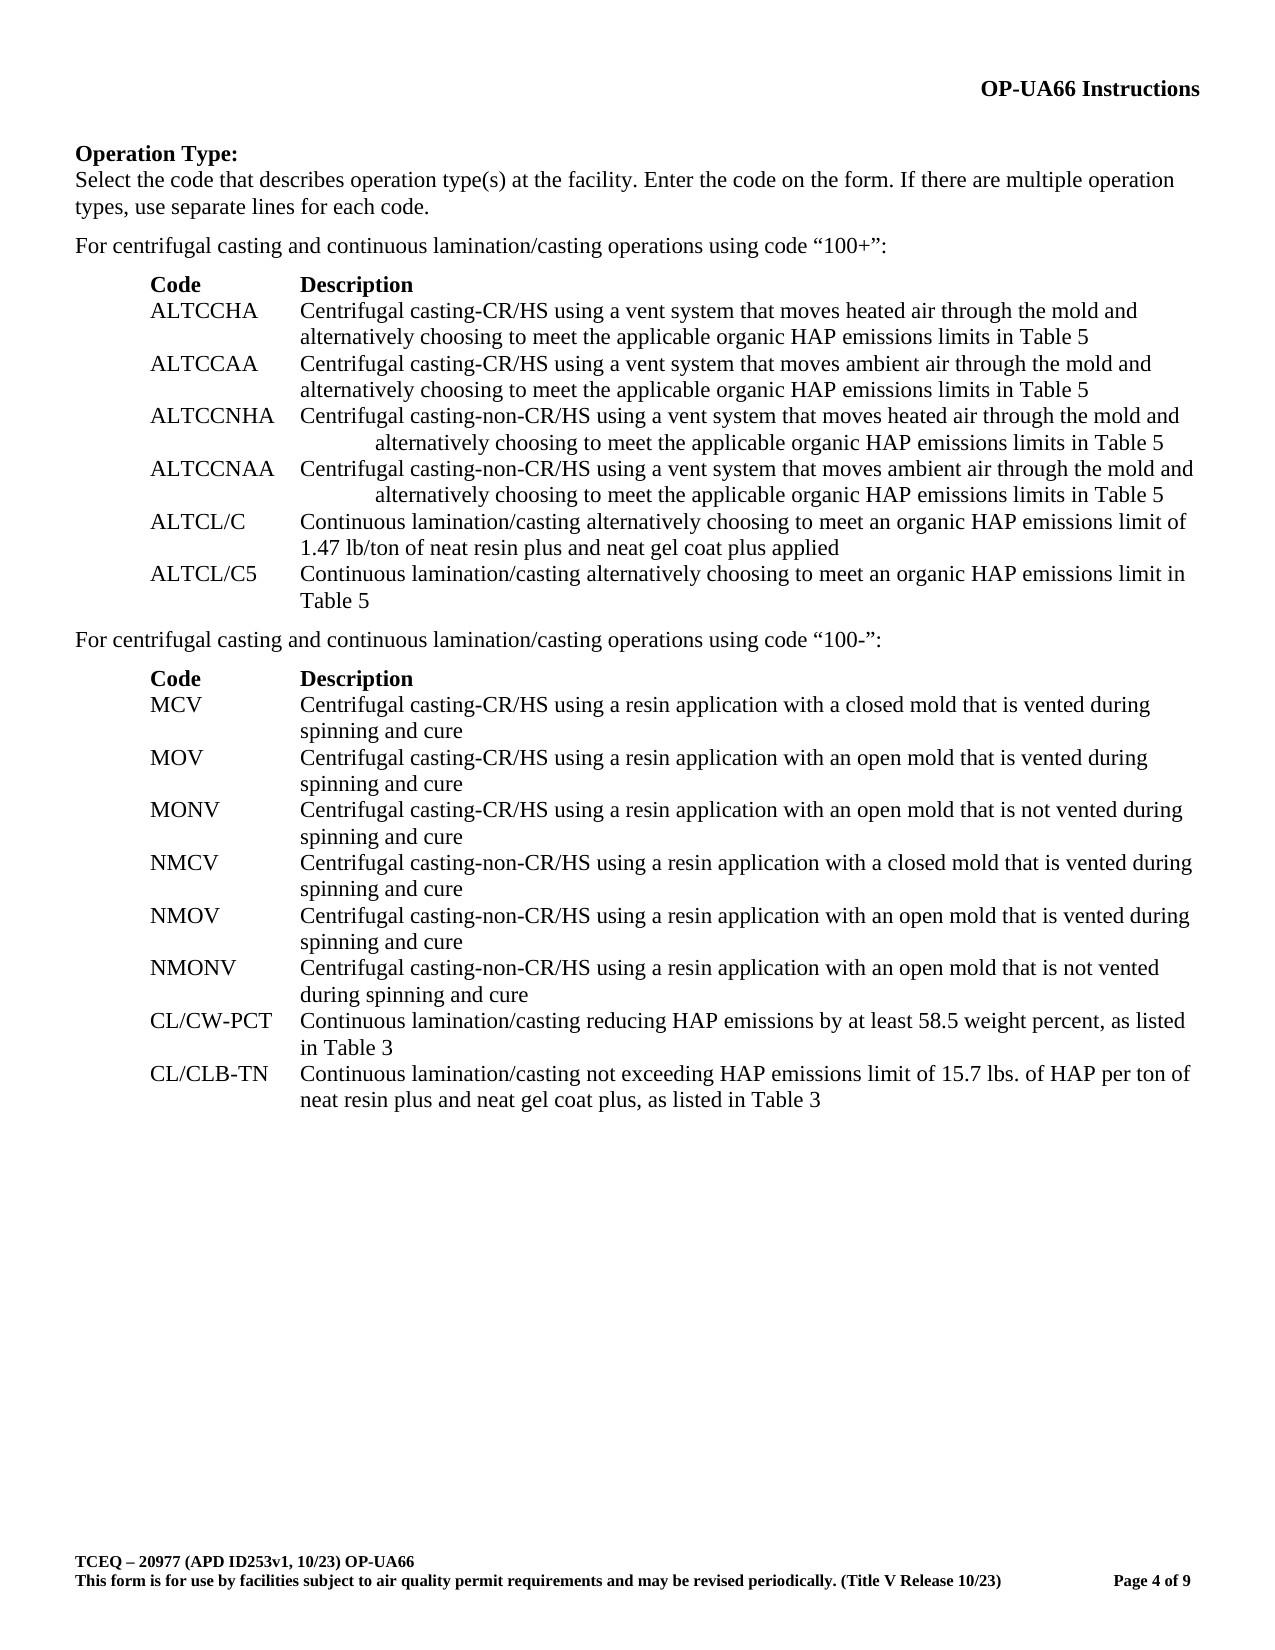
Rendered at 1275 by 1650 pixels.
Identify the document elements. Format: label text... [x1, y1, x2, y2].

text Operation Type: [75, 140, 1200, 167]
text Code Description [150, 271, 1200, 297]
text NMCV Centrifugal casting-non-CR/HS using a resin application with a closed mold that is vented during spinning and cure [150, 849, 1200, 902]
text Code Description [150, 664, 1200, 691]
text NMONV Centrifugal casting-non-CR/HS using a resin application with an open mold that is not vented during spinning and cure [150, 954, 1200, 1007]
text ALTCL/C Continuous lamination/casting alternatively choosing to meet an organic HAP emissions limit of 1.47 lb/ton of neat resin plus and neat gel coat plus applied [150, 508, 1200, 561]
text CL/CLB-TN Continuous lamination/casting not exceeding HAP emissions limit of 15.7 lbs. of HAP per ton of neat resin plus and neat gel coat plus, as listed in Table 3 [150, 1060, 1200, 1113]
text ALTCCAA Centrifugal casting-CR/HS using a vent system that moves ambient air through the mold and alternatively choosing to meet the applicable organic HAP emissions limits in Table 5 [150, 350, 1200, 402]
text ALTCCNAA Centrifugal casting-non-CR/HS using a vent system that moves ambient air through the mold and alternatively choosing to meet the applicable organic HAP emissions limits in Table 5 [150, 455, 1200, 508]
text MOV Centrifugal casting-CR/HS using a resin application with an open mold that is vented during spinning and cure [150, 744, 1200, 796]
text For centrifugal casting and continuous lamination/casting operations using code “100+”: [75, 232, 1200, 258]
text Select the code that describes operation type(s) at the facility. Enter the code on the form. If there are multiple operation types, use separate lines for each code. [75, 167, 1200, 219]
text NMOV Centrifugal casting-non-CR/HS using a resin application with an open mold that is vented during spinning and cure [150, 902, 1200, 954]
text For centrifugal casting and continuous lamination/casting operations using code “100-”: [75, 626, 1200, 652]
text ALTCCHA Centrifugal casting-CR/HS using a vent system that moves heated air through the mold and alternatively choosing to meet the applicable organic HAP emissions limits in Table 5 [150, 297, 1200, 350]
text MONV Centrifugal casting-CR/HS using a resin application with an open mold that is not vented during spinning and cure [150, 796, 1200, 849]
text CL/CW-PCT Continuous lamination/casting reducing HAP emissions by at least 58.5 weight percent, as listed in Table 3 [150, 1007, 1200, 1060]
text MCV Centrifugal casting-CR/HS using a resin application with a closed mold that is vented during spinning and cure [150, 691, 1200, 744]
text ALTCL/C5 Continuous lamination/casting alternatively choosing to meet an organic HAP emissions limit in Table 5 [150, 561, 1200, 613]
text ALTCCNHA Centrifugal casting-non-CR/HS using a vent system that moves heated air through the mold and alternatively choosing to meet the applicable organic HAP emissions limits in Table 5 [150, 402, 1200, 455]
